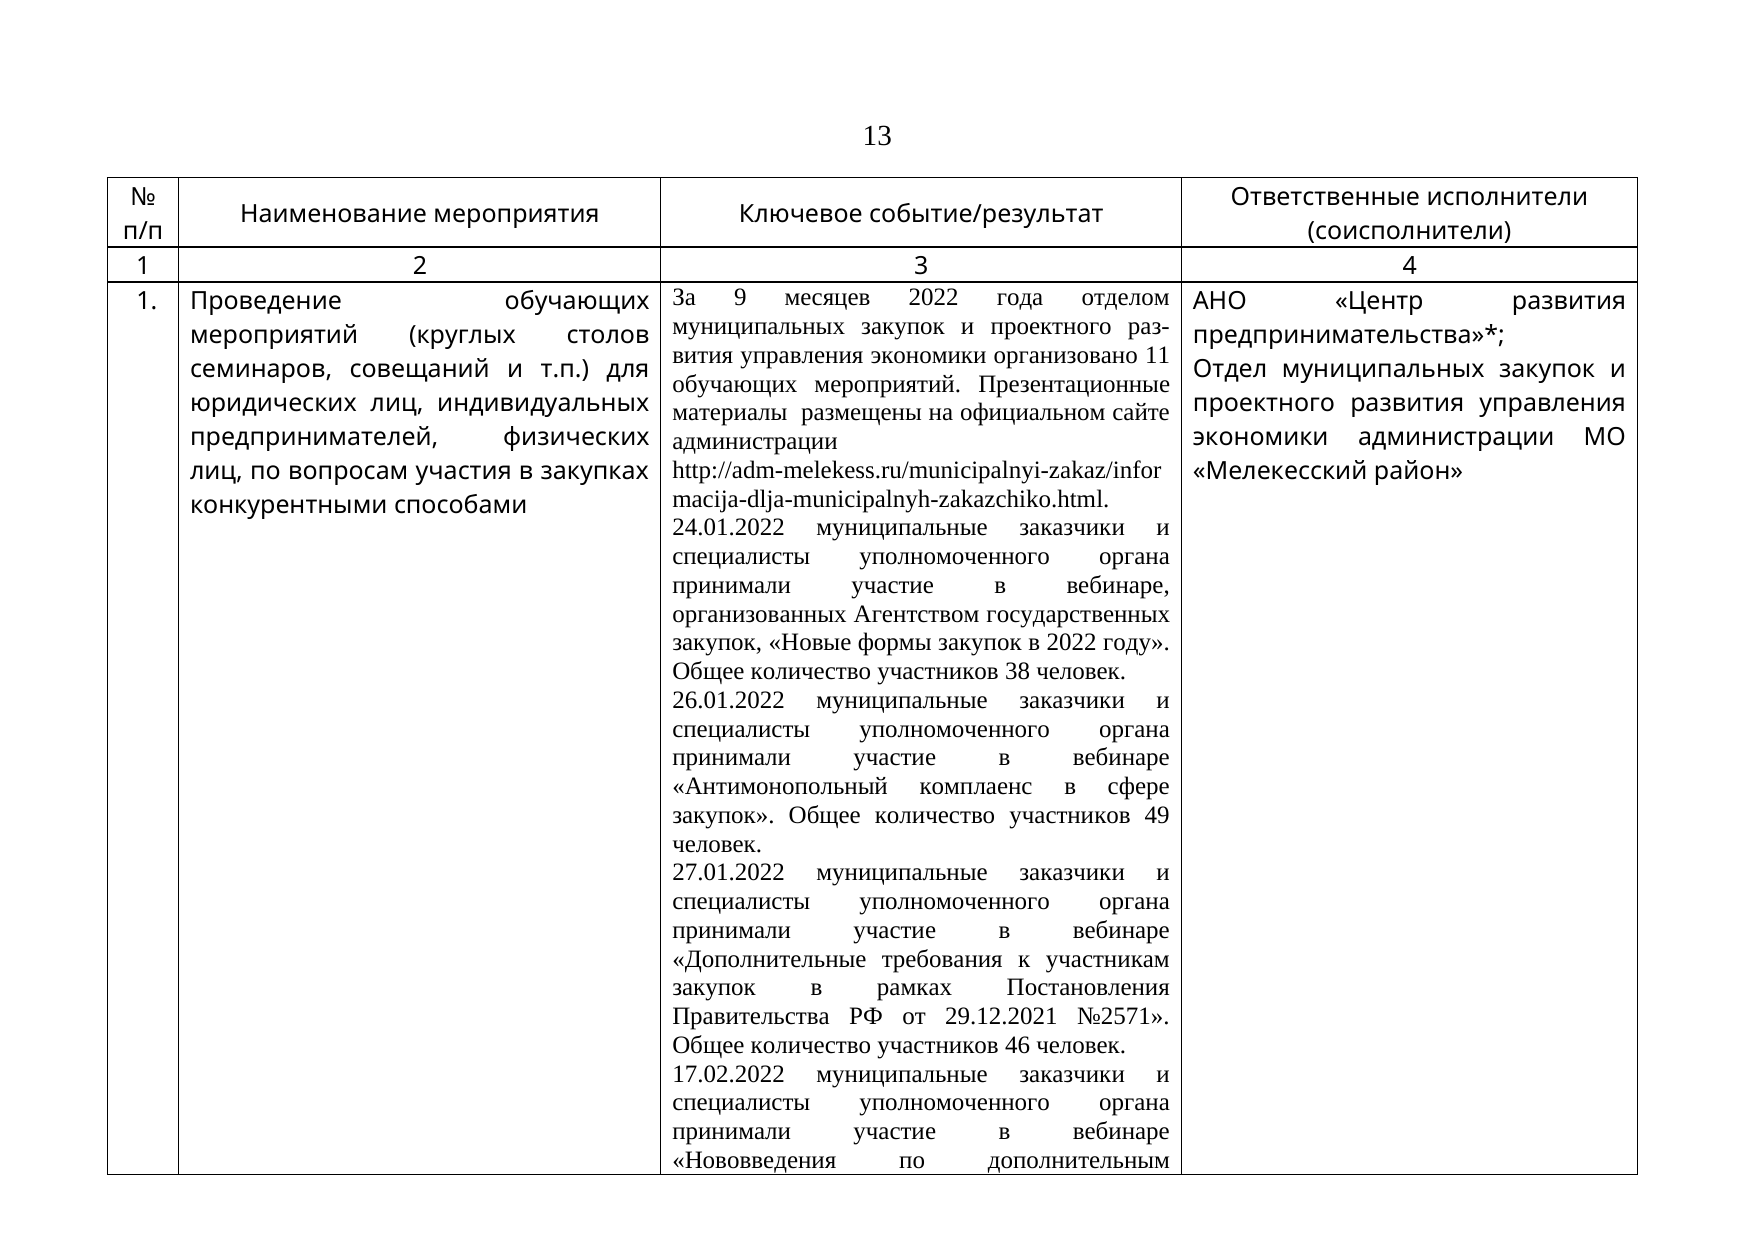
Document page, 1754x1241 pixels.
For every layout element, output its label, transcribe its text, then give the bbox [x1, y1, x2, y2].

table_cell 4 [1182, 248, 1637, 281]
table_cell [179, 283, 660, 1174]
table_cell 3 [661, 248, 1181, 281]
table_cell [661, 283, 1181, 1174]
table_cell 1 [108, 248, 178, 281]
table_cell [1182, 283, 1637, 1174]
table_cell 1. [108, 283, 178, 1174]
table_header Ответственные исполнители (соисполнители) [1182, 178, 1637, 246]
table_header Наименование мероприятия [179, 178, 660, 246]
table_header Ключевое событие/результат [661, 178, 1181, 246]
table_cell 2 [179, 248, 660, 281]
table_header № п/п [108, 178, 178, 246]
